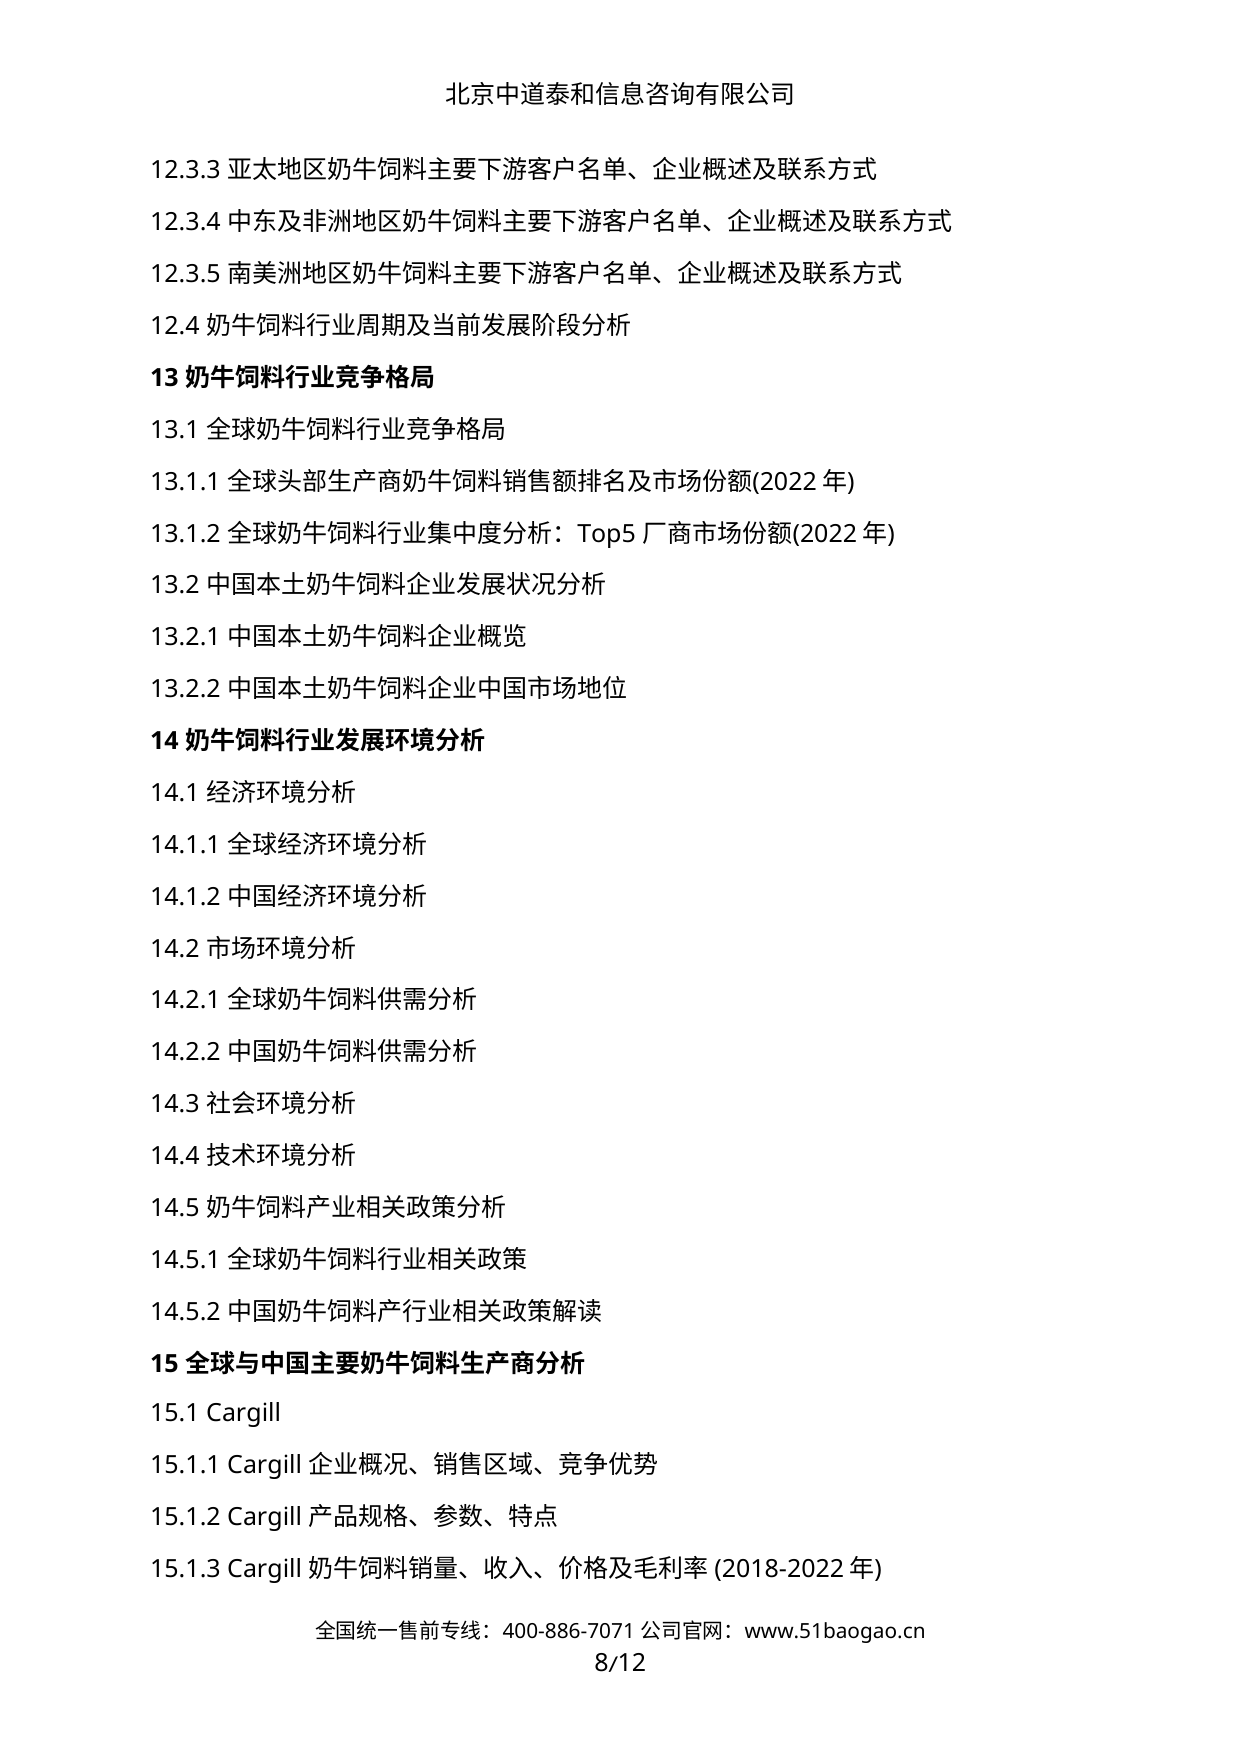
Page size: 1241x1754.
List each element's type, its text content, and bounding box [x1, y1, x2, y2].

text 14.4 技术环境分析 [150, 1136, 1090, 1172]
text 14.5.1 全球奶牛饲料行业相关政策 [150, 1239, 1090, 1276]
text 14.5 奶牛饲料产业相关政策分析 [150, 1187, 1090, 1224]
text 15 全球与中国主要奶牛饲料生产商分析 [150, 1343, 1090, 1379]
text 13.1.1 全球头部生产商奶牛饲料销售额排名及市场份额(2022年) [150, 461, 1090, 497]
text 14.1.1 全球经济环境分析 [150, 824, 1090, 861]
text 14.3 社会环境分析 [150, 1084, 1090, 1120]
text 13.2.2 中国本土奶牛饲料企业中国市场地位 [150, 669, 1090, 705]
text 14.2 市场环境分析 [150, 928, 1090, 964]
text 14.2.1 全球奶牛饲料供需分析 [150, 980, 1090, 1016]
text 14.2.2 中国奶牛饲料供需分析 [150, 1032, 1090, 1068]
text 12.3.4 中东及非洲地区奶牛饲料主要下游客户名单、企业概述及联系方式 [150, 202, 1090, 238]
text 13.1 全球奶牛饲料行业竞争格局 [150, 409, 1090, 446]
text 13 奶牛饲料行业竞争格局 [150, 357, 1090, 394]
text 13.2.1 中国本土奶牛饲料企业概览 [150, 617, 1090, 653]
text 13.1.2 全球奶牛饲料行业集中度分析：Top5 厂商市场份额(2022年) [150, 513, 1090, 549]
text 12.4 奶牛饲料行业周期及当前发展阶段分析 [150, 306, 1090, 342]
text 14.5.2 中国奶牛饲料产行业相关政策解读 [150, 1291, 1090, 1327]
text 15.1.1 Cargill 企业概况、销售区域、竞争优势 [150, 1445, 1090, 1481]
text 13.2 中国本土奶牛饲料企业发展状况分析 [150, 565, 1090, 601]
text 12.3.3 亚太地区奶牛饲料主要下游客户名单、企业概述及联系方式 [150, 150, 1090, 186]
text 15.1.2 Cargill 产品规格、参数、特点 [150, 1497, 1090, 1533]
text 12.3.5 南美洲地区奶牛饲料主要下游客户名单、企业概述及联系方式 [150, 254, 1090, 290]
text 15.1 Cargill [150, 1395, 1090, 1429]
text 15.1.3 Cargill 奶牛饲料销量、收入、价格及毛利率 (2018-2022年) [150, 1548, 1090, 1585]
text 14 奶牛饲料行业发展环境分析 [150, 721, 1090, 757]
text 14.1.2 中国经济环境分析 [150, 876, 1090, 912]
text 14.1 经济环境分析 [150, 772, 1090, 809]
